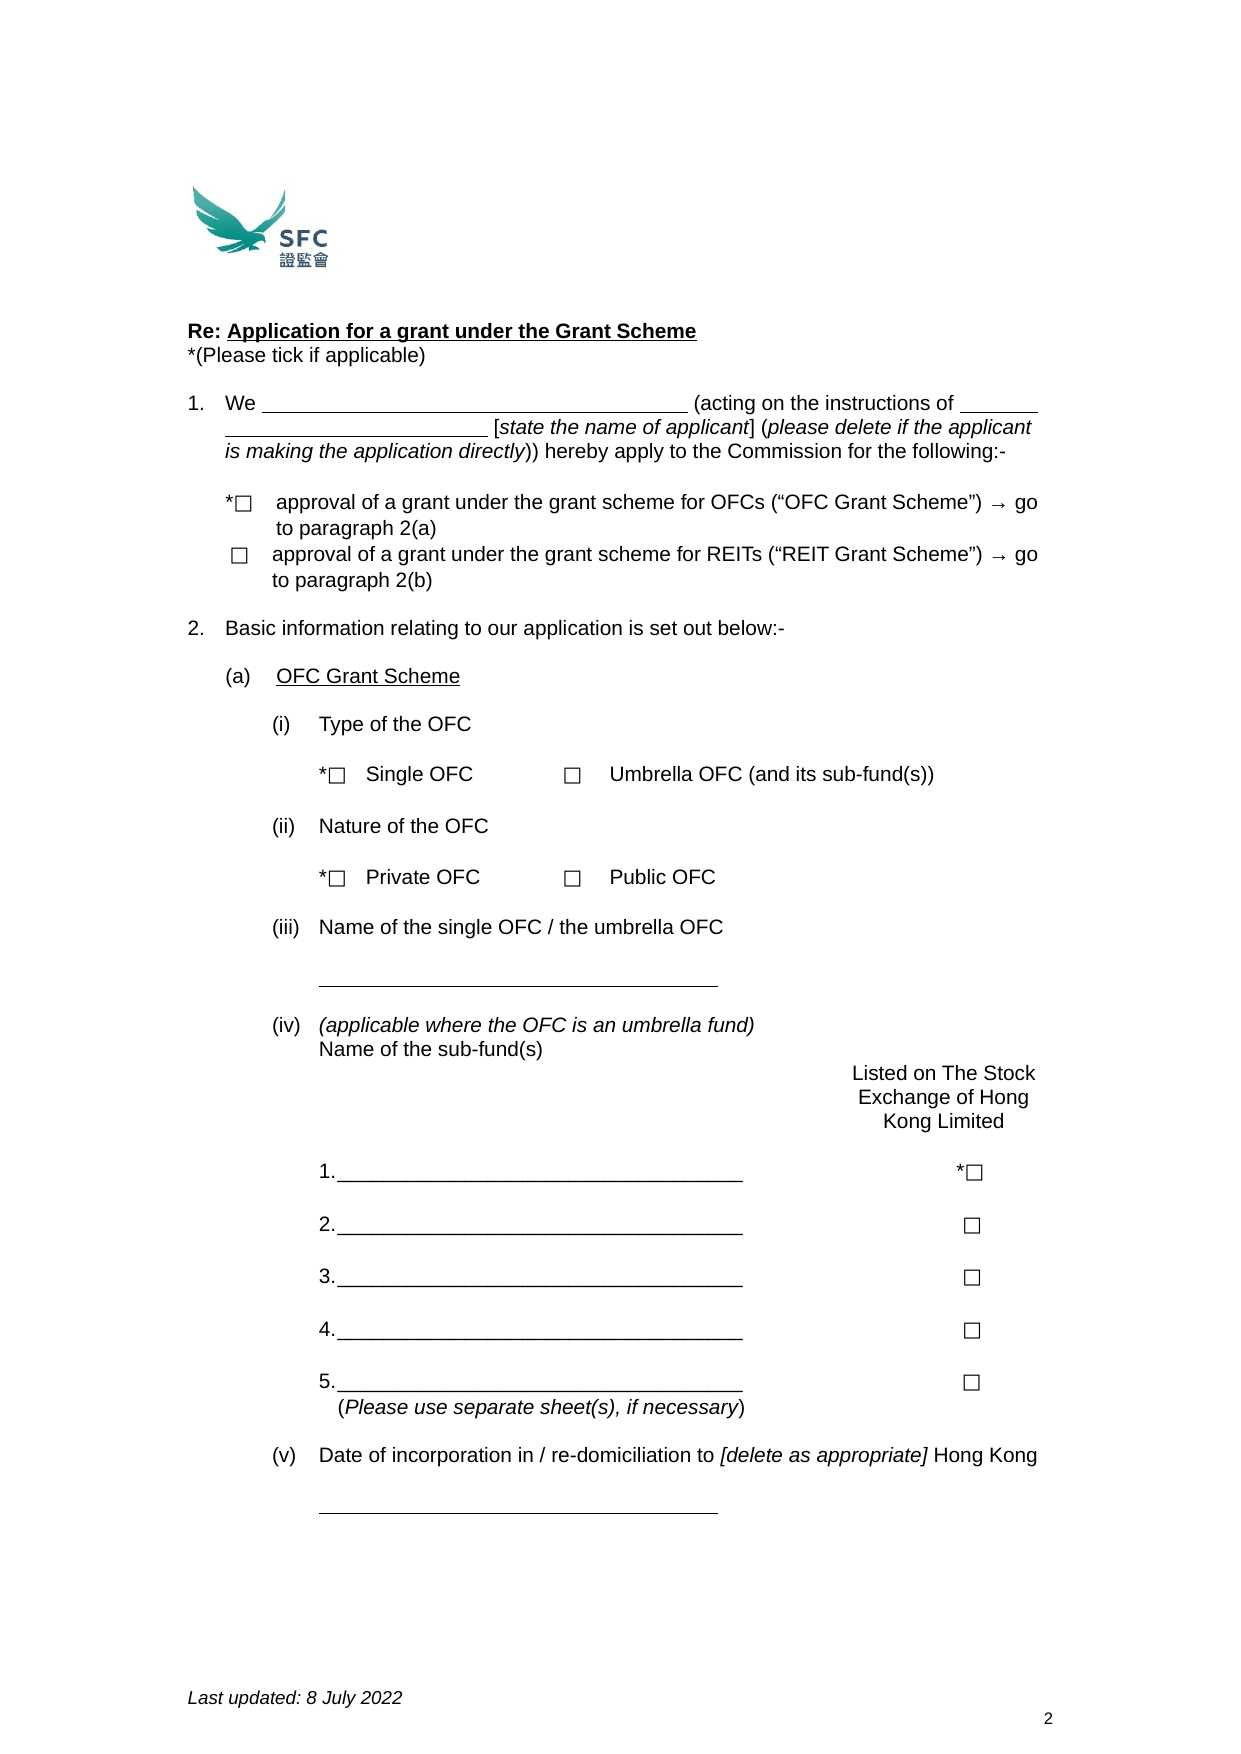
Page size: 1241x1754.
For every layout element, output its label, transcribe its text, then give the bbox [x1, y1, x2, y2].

list We (acting on the instructions of [state the name of applicant] (please delete if the applicant is making the application directly)) hereby apply to the Commission for the following:- [187, 391, 1053, 463]
text (a) OFC Grant Scheme [225, 664, 1053, 688]
text *□ approval of a grant under the grant scheme for OFCs (“OFC Grant Scheme”) → go to paragraph 2(a) [225, 487, 1053, 539]
text □ approval of a grant under the grant scheme for REITs (“REIT Grant Scheme”) → go to paragraph 2(b) [225, 539, 1053, 592]
text *(Please tick if applicable) [187, 343, 1053, 367]
list *□ Single OFC □ Umbrella OFC (and its sub-fund(s)) [291, 759, 1053, 788]
list Name of the single OFC / the umbrella OFC [272, 915, 1053, 939]
list 5. ___________________________________ □ [319, 1366, 1053, 1395]
list (applicable where the OFC is an umbrella fund) [272, 1013, 1053, 1037]
list 4. ___________________________________ □ [319, 1314, 1053, 1342]
text *□ Private OFC □ Public OFC [187, 862, 1053, 891]
list Basic information relating to our application is set out below:- [187, 616, 1053, 640]
list Type of the OFC [272, 712, 1053, 736]
list Name of the sub-fund(s) [319, 1037, 1053, 1061]
list Date of incorporation in / re-domiciliation to [delete as appropriate] Hong Kong [272, 1443, 1053, 1467]
list Nature of the OFC [272, 814, 1053, 838]
list 3. ___________________________________ □ [319, 1261, 1053, 1290]
text Listed on The Stock Exchange of Hong Kong Limited [834, 1061, 1053, 1133]
list (Please use separate sheet(s), if necessary) [287, 1395, 1053, 1419]
picture [187, 179, 346, 277]
list 1. ___________________________________ *□ [319, 1157, 1053, 1185]
text Re: Application for a grant under the Grant Scheme [187, 319, 1053, 343]
list 2. ___________________________________ □ [319, 1209, 1053, 1237]
